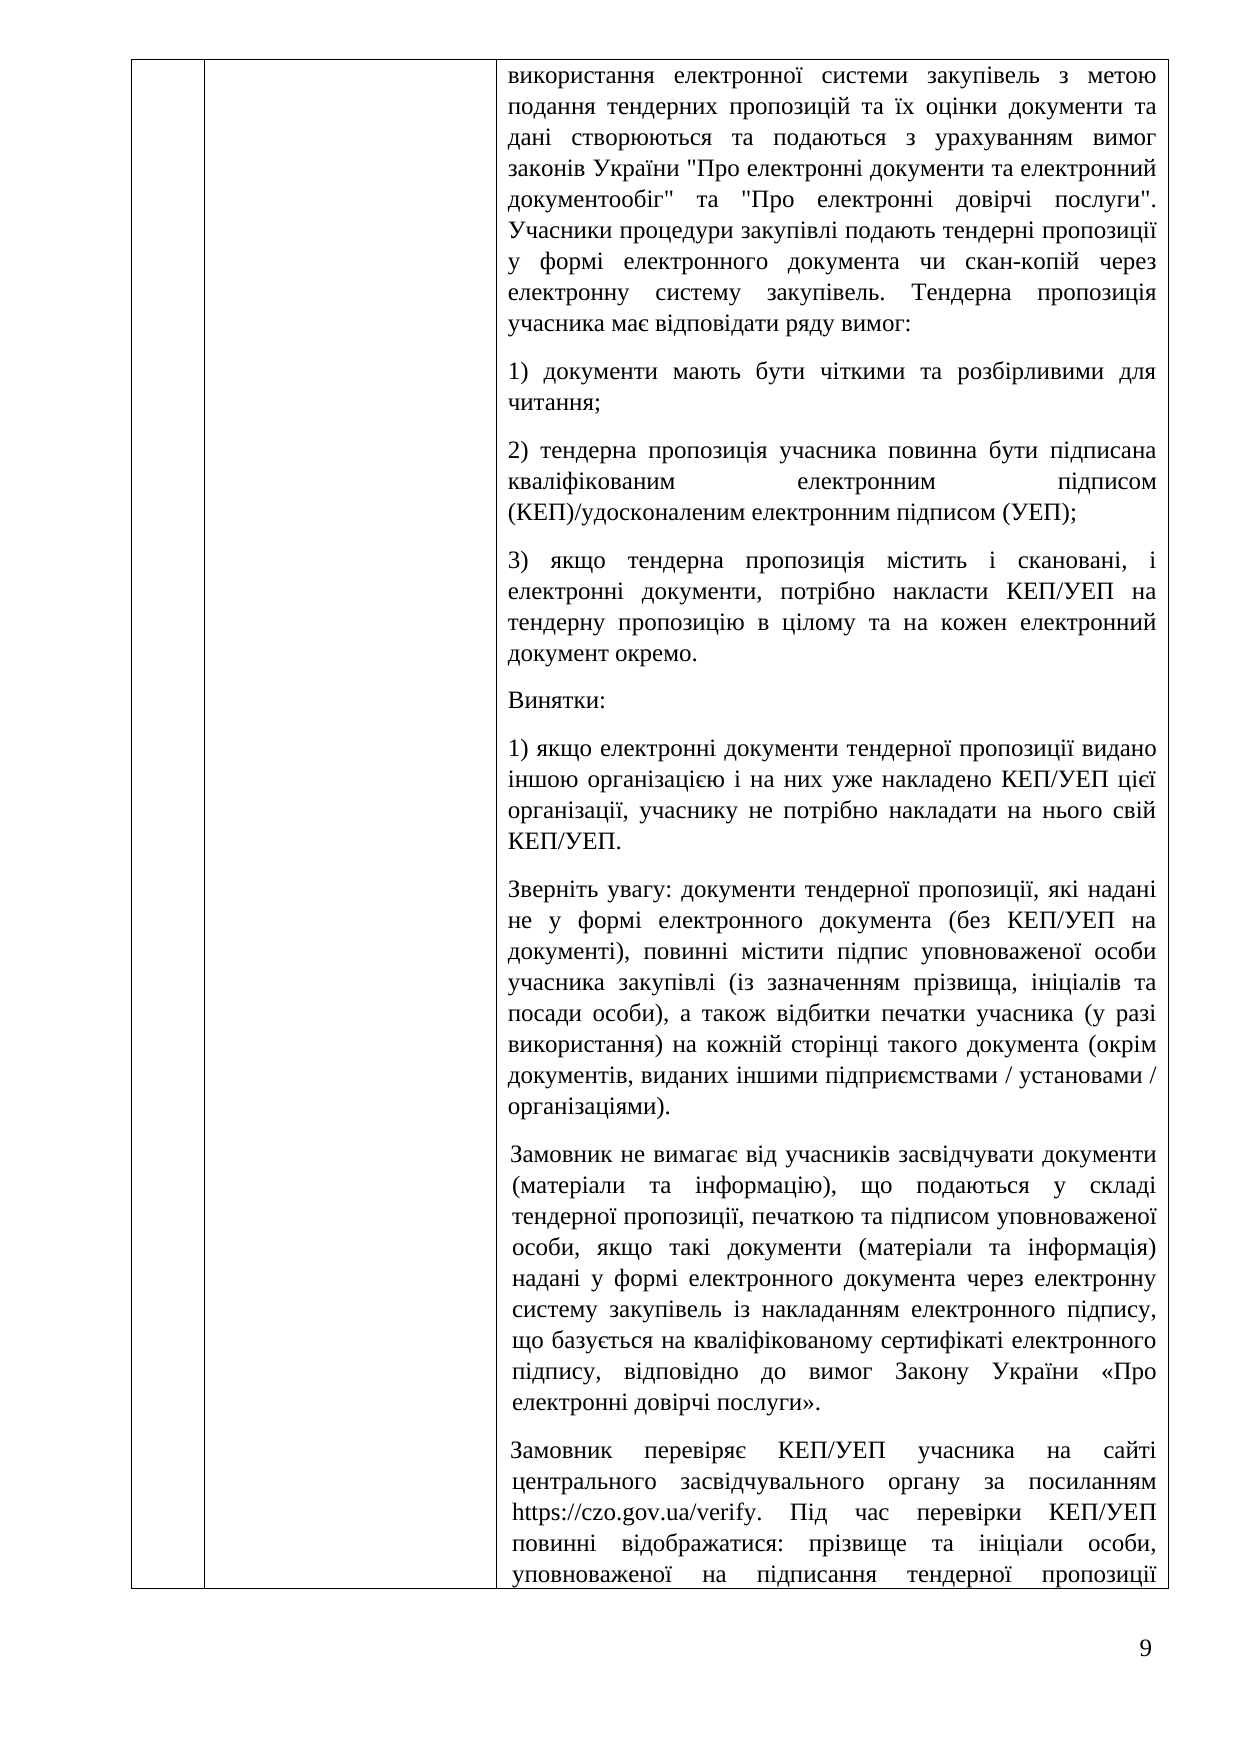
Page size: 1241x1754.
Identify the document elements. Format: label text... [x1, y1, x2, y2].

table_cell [497, 60, 1168, 1588]
table_cell 1 [132, 60, 204, 1588]
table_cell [205, 60, 496, 1588]
